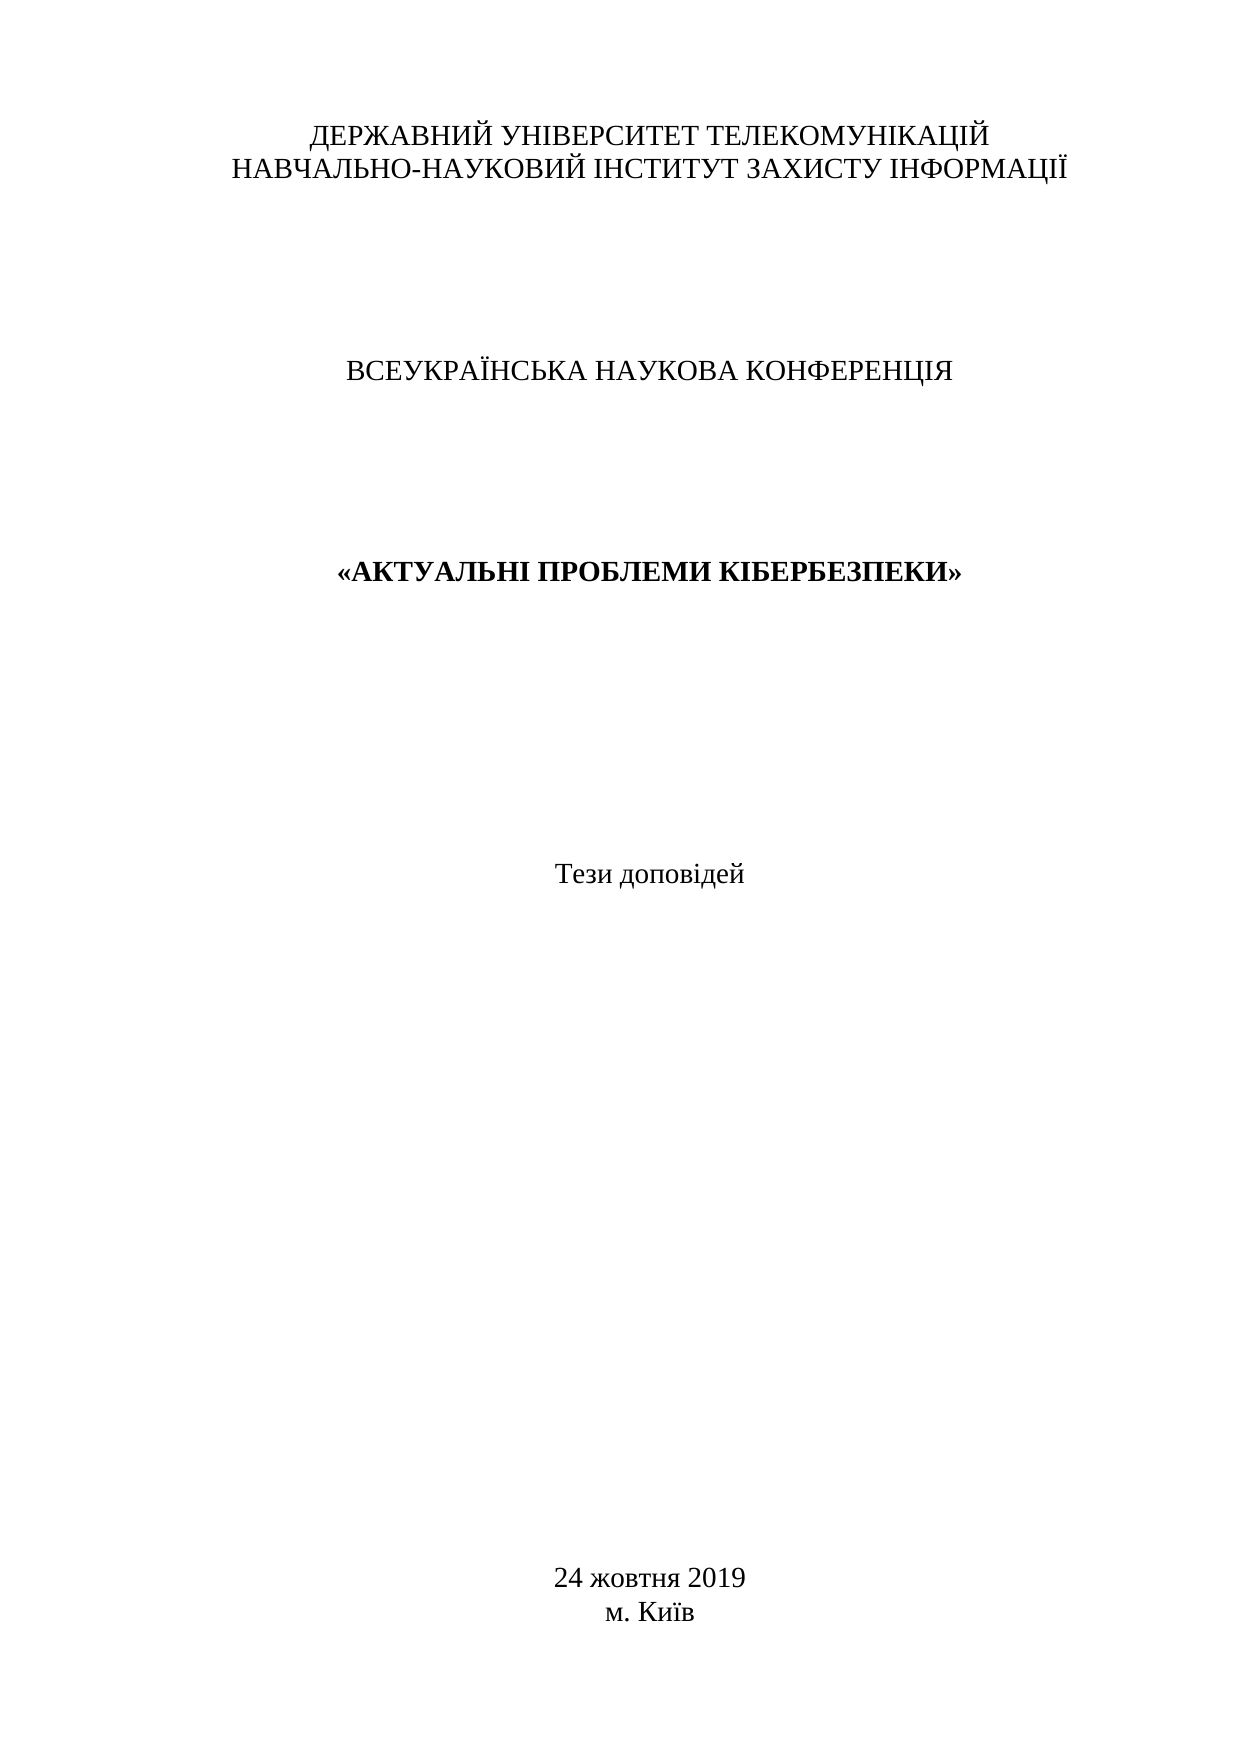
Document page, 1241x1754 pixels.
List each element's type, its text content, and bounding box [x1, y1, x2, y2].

text 24 жовтня 2019 [118, 1560, 1122, 1594]
text ВСЕУКРАЇНСЬКА НАУКОВА КОНФЕРЕНЦІЯ [118, 353, 1122, 386]
text НАВЧАЛЬНО-НАУКОВИЙ ІНСТИТУТ ЗАХИСТУ ІНФОРМАЦІЇ [118, 152, 1122, 185]
text «АКТУАЛЬНІ ПРОБЛЕМИ КІБЕРБЕЗПЕКИ» [118, 554, 1122, 588]
text м. Київ [118, 1594, 1122, 1627]
text Тези доповідей [118, 856, 1122, 889]
text ДЕРЖАВНИЙ УНІВЕРСИТЕТ ТЕЛЕКОМУНІКАЦІЙ [118, 118, 1122, 152]
